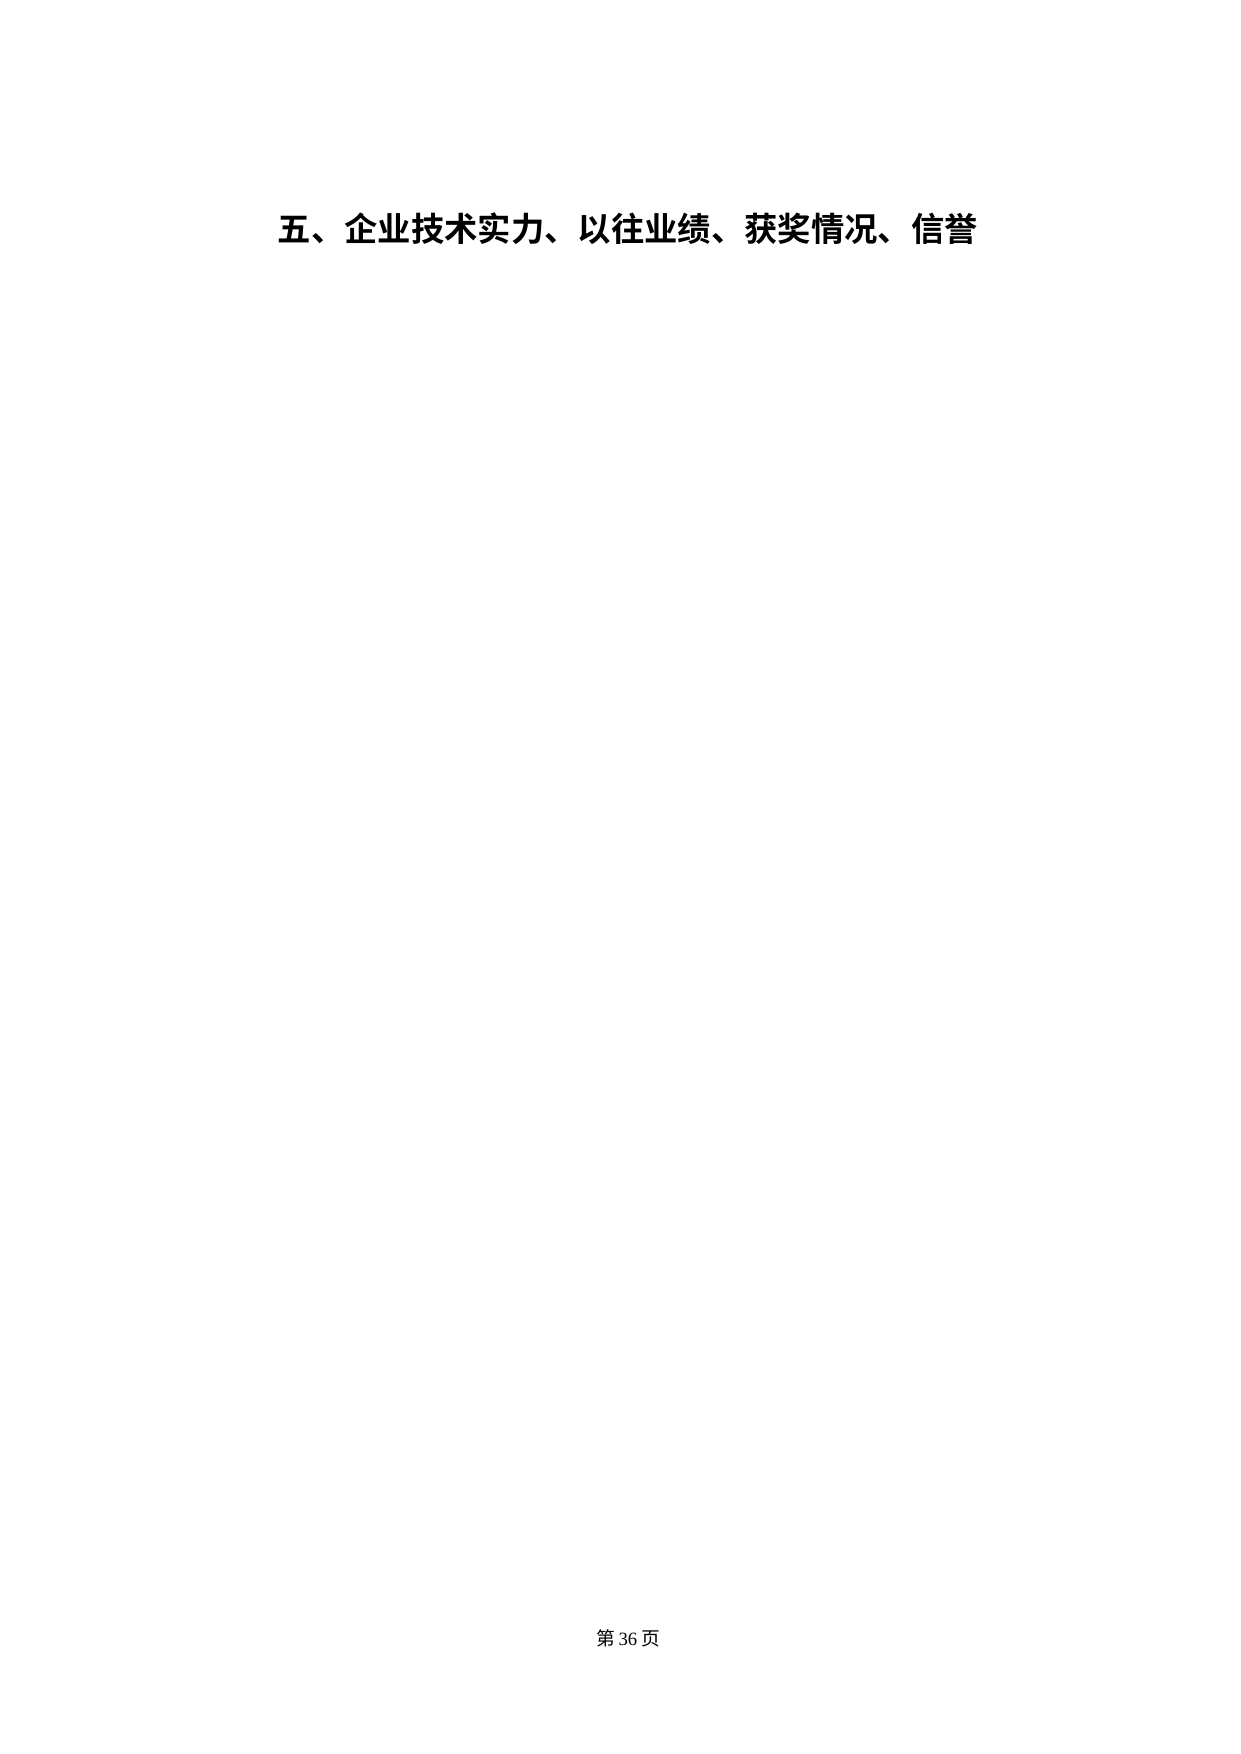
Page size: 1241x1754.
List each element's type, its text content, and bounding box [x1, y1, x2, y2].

text 五、企业技术实力、以往业绩、获奖情况、信誉 [148, 194, 1107, 259]
